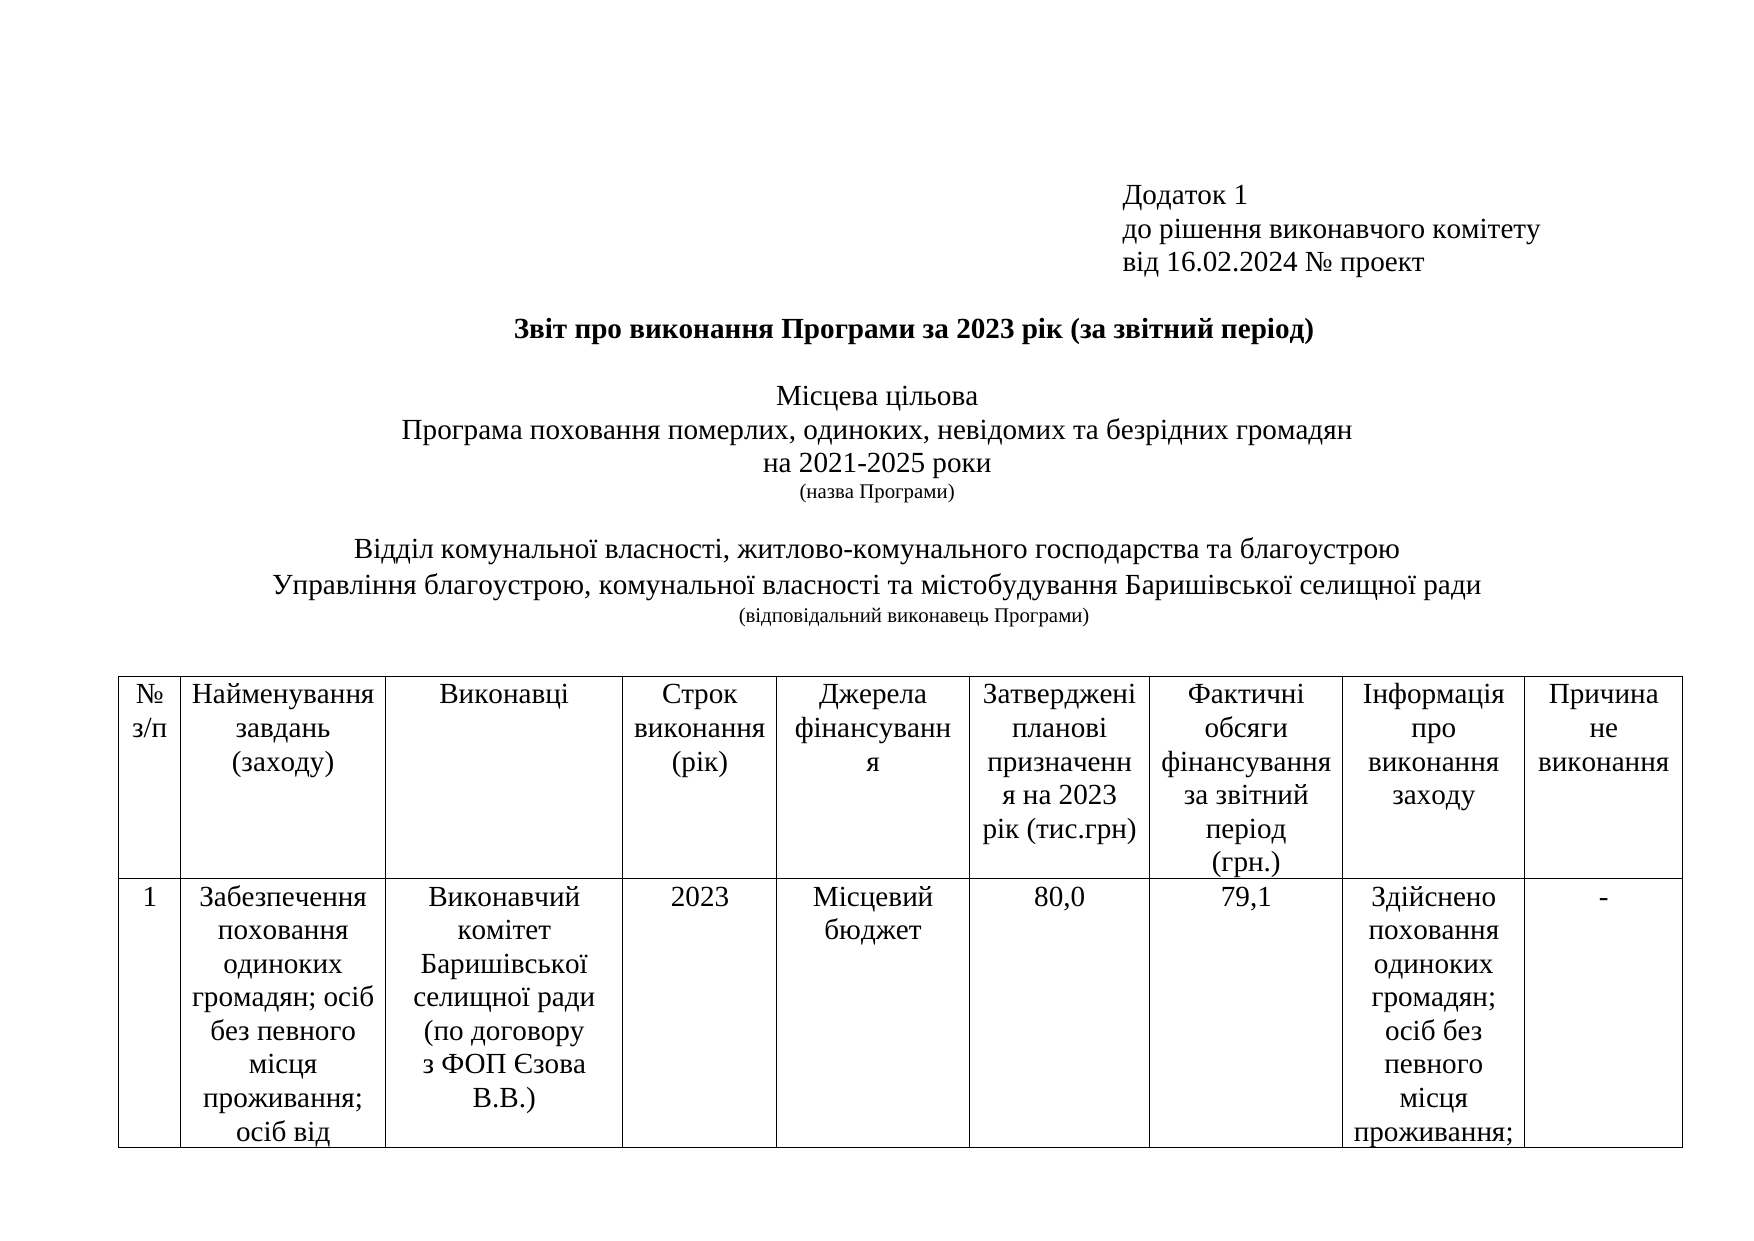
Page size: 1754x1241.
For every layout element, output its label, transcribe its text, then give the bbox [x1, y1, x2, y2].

table_header Найменування завдань (заходу) [181, 677, 385, 878]
table_header Причина не виконання [1525, 677, 1682, 878]
table_cell - [1525, 879, 1682, 1147]
text Місцева цільова [118, 378, 1636, 412]
text Відділ комунальної власності, житлово-комунального господарства та благоустрою [118, 531, 1636, 565]
table_header Строк виконання (рік) [623, 677, 776, 878]
text від 16.02.2024 № проект [1122, 244, 1636, 278]
table_header Інформація про виконання заходу [1343, 677, 1524, 878]
text (відповідальний виконавець Програми) [118, 603, 1636, 627]
table_cell 80,0 [970, 879, 1149, 1147]
text Управління благоустрою, комунальної власності та містобудування Баришівської селищної ради [118, 567, 1636, 601]
table_cell Місцевий бюджет [777, 879, 969, 1147]
table_header Джерела фінансування [777, 677, 969, 878]
table_header № з/п [119, 677, 180, 878]
text Програма поховання померлих, одиноких, невідомих та безрідних громадян [118, 412, 1636, 446]
text на 2021-2025 роки [118, 446, 1636, 479]
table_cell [181, 879, 385, 1147]
table_cell 1 [119, 879, 180, 1147]
text Додаток 1 [1122, 177, 1636, 211]
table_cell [386, 879, 622, 1147]
table_header Затверджені планові призначення на 2023 рік (тис.грн) [970, 677, 1149, 878]
table_cell 2023 [623, 879, 776, 1147]
text (назва Програми) [118, 479, 1636, 503]
text до рішення виконавчого комітету [1122, 211, 1636, 244]
table_cell 79,1 [1150, 879, 1342, 1147]
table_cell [1343, 879, 1524, 1147]
text Звіт про виконання Програми за 2023 рік (за звітний період) [118, 311, 1636, 345]
table_header Виконавці [386, 677, 622, 878]
table_header Фактичні обсяги фінансування за звітний період (грн.) [1150, 677, 1342, 878]
